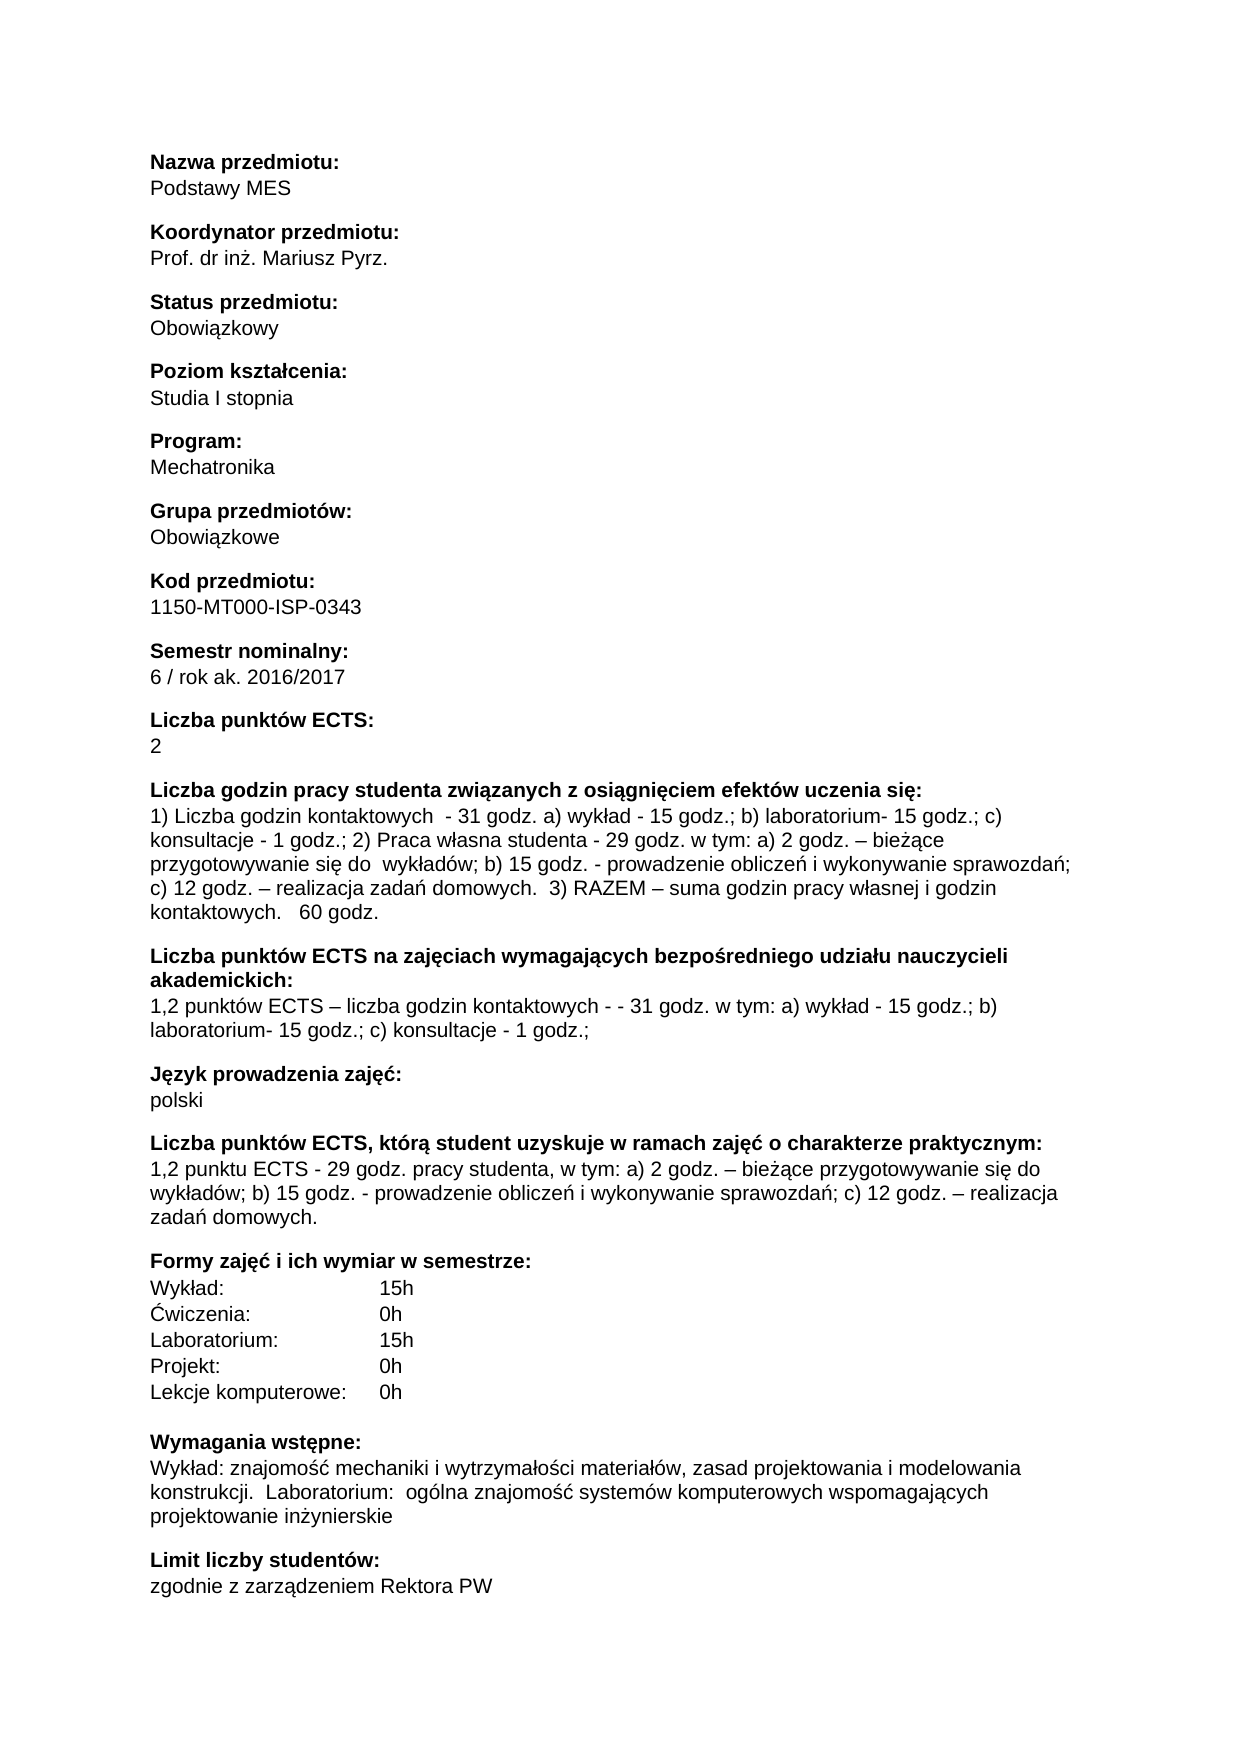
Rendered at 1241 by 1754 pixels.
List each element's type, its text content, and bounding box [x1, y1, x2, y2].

text polski [150, 1087, 1090, 1111]
text 1) Liczba godzin kontaktowych - 31 godz. a) wykład - 15 godz.; b) laboratorium- 15 godz.; c) konsultacje - 1 godz.; 2) Praca własna studenta - 29 godz. w tym: a) 2 godz. – bieżące przygotowywanie się do wykładów; b) 15 godz. - prowadzenie obliczeń i wykonywanie sprawozdań; c) 12 godz. – realizacja zadań domowych. 3) RAZEM – suma godzin pracy własnej i godzin kontaktowych. 60 godz. [150, 804, 1090, 924]
table_cell Ćwiczenia: [140, 1302, 367, 1326]
table_cell 0h [369, 1378, 597, 1404]
text Program: [150, 429, 1090, 453]
text Kod przedmiotu: [150, 569, 1090, 593]
text Liczba punktów ECTS, którą student uzyskuje w ramach zajęć o charakterze praktycznym: [150, 1131, 1090, 1155]
table_cell 0h [369, 1300, 597, 1326]
text zgodnie z zarządzeniem Rektora PW [150, 1573, 1090, 1597]
text Prof. dr inż. Mariusz Pyrz. [150, 246, 1090, 270]
text Studia I stopnia [150, 385, 1090, 409]
table_cell Projekt: [140, 1354, 367, 1378]
text Grupa przedmiotów: [150, 499, 1090, 523]
text Liczba punktów ECTS: [150, 708, 1090, 732]
table_header 15h [369, 1276, 597, 1300]
text Status przedmiotu: [150, 289, 1090, 313]
text 1,2 punktu ECTS - 29 godz. pracy studenta, w tym: a) 2 godz. – bieżące przygotowywanie się do wykładów; b) 15 godz. - prowadzenie obliczeń i wykonywanie sprawozdań; c) 12 godz. – realizacja zadań domowych. [150, 1157, 1090, 1229]
text Wymagania wstępne: [150, 1430, 1090, 1454]
table_cell 0h [369, 1352, 597, 1378]
table_cell Lekcje komputerowe: [140, 1380, 367, 1404]
text Obowiązkowe [150, 525, 1090, 549]
text Język prowadzenia zajęć: [150, 1061, 1090, 1085]
text 2 [150, 734, 1090, 758]
table_cell 15h [369, 1326, 597, 1352]
text Nazwa przedmiotu: [150, 150, 1090, 174]
text Limit liczby studentów: [150, 1547, 1090, 1571]
text 6 / rok ak. 2016/2017 [150, 664, 1090, 688]
text Wykład: znajomość mechaniki i wytrzymałości materiałów, zasad projektowania i modelowania konstrukcji. Laboratorium: ogólna znajomość systemów komputerowych wspomagających projektowanie inżynierskie [150, 1456, 1090, 1528]
text 1150-MT000-ISP-0343 [150, 595, 1090, 619]
text Liczba godzin pracy studenta związanych z osiągnięciem efektów uczenia się: [150, 778, 1090, 802]
table_header Wykład: [140, 1276, 367, 1300]
text Koordynator przedmiotu: [150, 220, 1090, 244]
table_cell Laboratorium: [140, 1328, 367, 1352]
text Poziom kształcenia: [150, 359, 1090, 383]
text Podstawy MES [150, 176, 1090, 200]
text 1,2 punktów ECTS – liczba godzin kontaktowych - - 31 godz. w tym: a) wykład - 15 godz.; b) laboratorium- 15 godz.; c) konsultacje - 1 godz.; [150, 994, 1090, 1042]
text Obowiązkowy [150, 316, 1090, 339]
text Formy zajęć i ich wymiar w semestrze: [150, 1249, 1090, 1273]
text Mechatronika [150, 455, 1090, 479]
text Liczba punktów ECTS na zajęciach wymagających bezpośredniego udziału nauczycieli akademickich: [150, 944, 1090, 992]
text Semestr nominalny: [150, 638, 1090, 662]
